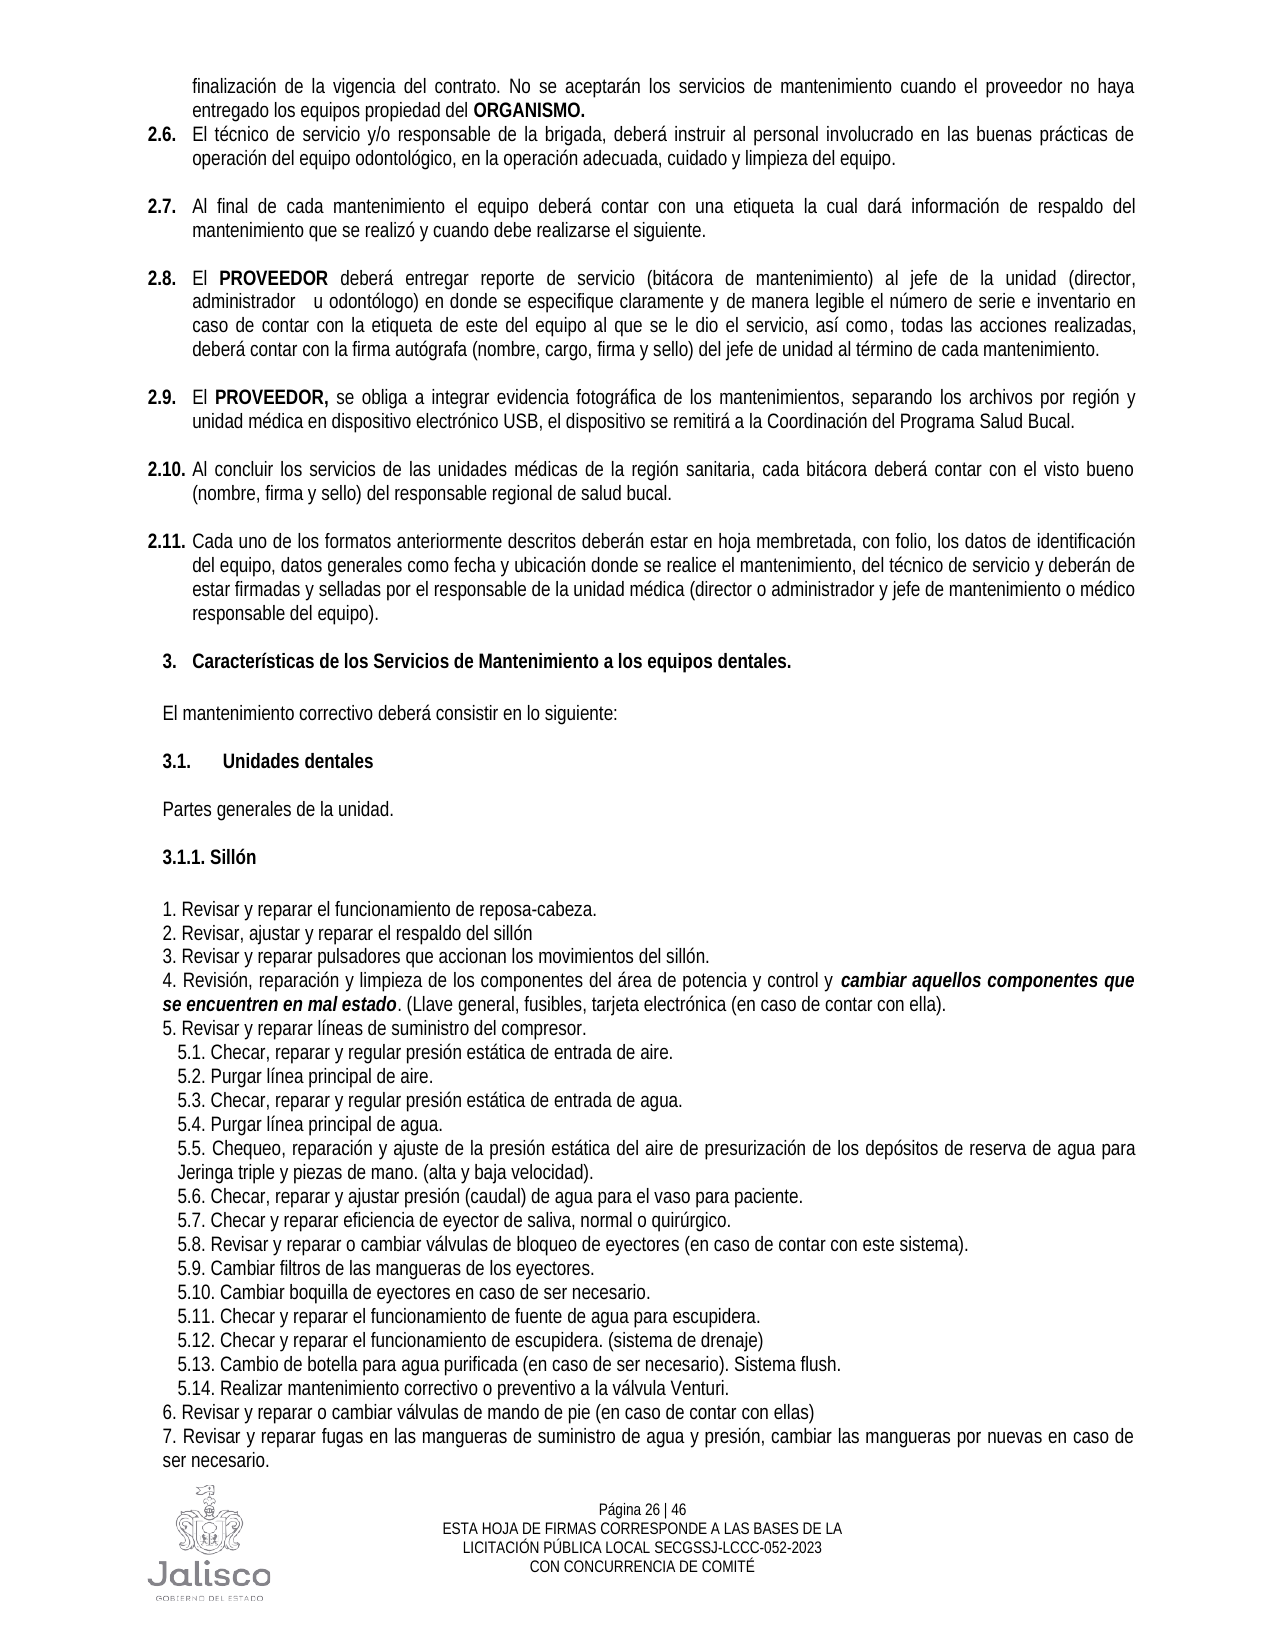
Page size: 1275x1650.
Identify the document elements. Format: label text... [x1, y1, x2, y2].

text 3. Revisar y reparar pulsadores que accionan los movimientos del sillón. [162, 944, 1137, 968]
text 5.1. Checar, reparar y regular presión estática de entrada de aire. [177, 1040, 1137, 1064]
text 5.14. Realizar mantenimiento correctivo o preventivo a la válvula Venturi. [177, 1376, 1137, 1400]
list Unidades dentales [162, 749, 1137, 773]
text 1. Revisar y reparar el funcionamiento de reposa-cabeza. [162, 897, 1137, 921]
text 5.9. Cambiar filtros de las mangueras de los eyectores. [177, 1256, 1137, 1280]
text 5.13. Cambio de botella para agua purificada (en caso de ser necesario). Sistema flush. [177, 1352, 1137, 1376]
text 5.11. Checar y reparar el funcionamiento de fuente de agua para escupidera. [177, 1304, 1137, 1328]
list El PROVEEDOR deberá entregar reporte de servicio (bitácora de mantenimiento) al jefe de la unidad (director, administrador u odontólogo) en donde se especifique claramente y de manera legible el número de serie e inventario en caso de contar con la etiqueta de este del equipo al que se le dio el servicio, así como, todas las acciones realizadas, deberá contar con la firma autógrafa (nombre, cargo, firma y sello) del jefe de unidad al término de cada mantenimiento. [148, 266, 1137, 361]
text 5.4. Purgar línea principal de agua. [177, 1112, 1137, 1136]
text 6. Revisar y reparar o cambiar válvulas de mando de pie (en caso de contar con ellas) [162, 1400, 1137, 1424]
text 5.10. Cambiar boquilla de eyectores en caso de ser necesario. [177, 1280, 1137, 1304]
text 4. Revisión, reparación y limpieza de los componentes del área de potencia y control y cambiar aquellos componentes que se encuentren en mal estado. (Llave general, fusibles, tarjeta electrónica (en caso de contar con ella). [162, 968, 1137, 1016]
list El técnico de servicio y/o responsable de la brigada, deberá instruir al personal involucrado en las buenas prácticas de operación del equipo odontológico, en la operación adecuada, cuidado y limpieza del equipo. [148, 122, 1137, 170]
text 5. Revisar y reparar líneas de suministro del compresor. [162, 1016, 1137, 1040]
list Al concluir los servicios de las unidades médicas de la región sanitaria, cada bitácora deberá contar con el visto bueno (nombre, firma y sello) del responsable regional de salud bucal. [148, 457, 1137, 505]
text 5.2. Purgar línea principal de aire. [177, 1064, 1137, 1088]
text 5.7. Checar y reparar eficiencia de eyector de saliva, normal o quirúrgico. [177, 1208, 1137, 1232]
text El mantenimiento correctivo deberá consistir en lo siguiente: [162, 701, 1137, 725]
list El PROVEEDOR, se obliga a integrar evidencia fotográfica de los mantenimientos, separando los archivos por región y unidad médica en dispositivo electrónico USB, el dispositivo se remitirá a la Coordinación del Programa Salud Bucal. [148, 385, 1137, 433]
list Al final de cada mantenimiento el equipo deberá contar con una etiqueta la cual dará información de respaldo del mantenimiento que se realizó y cuando debe realizarse el siguiente. [148, 194, 1137, 242]
text 5.6. Checar, reparar y ajustar presión (caudal) de agua para el vaso para paciente. [177, 1184, 1137, 1208]
text 2. Revisar, ajustar y reparar el respaldo del sillón [162, 921, 1137, 944]
picture [147, 1485, 271, 1601]
subtitle Características de los Servicios de Mantenimiento a los equipos dentales. [162, 649, 1137, 673]
text Partes generales de la unidad. [162, 797, 1137, 821]
text 5.5. Chequeo, reparación y ajuste de la presión estática del aire de presurización de los depósitos de reserva de agua para Jeringa triple y piezas de mano. (alta y baja velocidad). [177, 1136, 1137, 1184]
text 7. Revisar y reparar fugas en las mangueras de suministro de agua y presión, cambiar las mangueras por nuevas en caso de ser necesario. [162, 1424, 1137, 1472]
list Cada uno de los formatos anteriormente descritos deberán estar en hoja membretada, con folio, los datos de identificación del equipo, datos generales como fecha y ubicación donde se realice el mantenimiento, del técnico de servicio y deberán de estar firmadas y selladas por el responsable de la unidad médica (director o administrador y jefe de mantenimiento o médico responsable del equipo). [148, 529, 1137, 625]
text 3.1.1. Sillón [162, 844, 1137, 868]
text 5.8. Revisar y reparar o cambiar válvulas de bloqueo de eyectores (en caso de contar con este sistema). [177, 1232, 1137, 1256]
text 5.12. Checar y reparar el funcionamiento de escupidera. (sistema de drenaje) [177, 1328, 1137, 1352]
text 5.3. Checar, reparar y regular presión estática de entrada de agua. [177, 1088, 1137, 1112]
